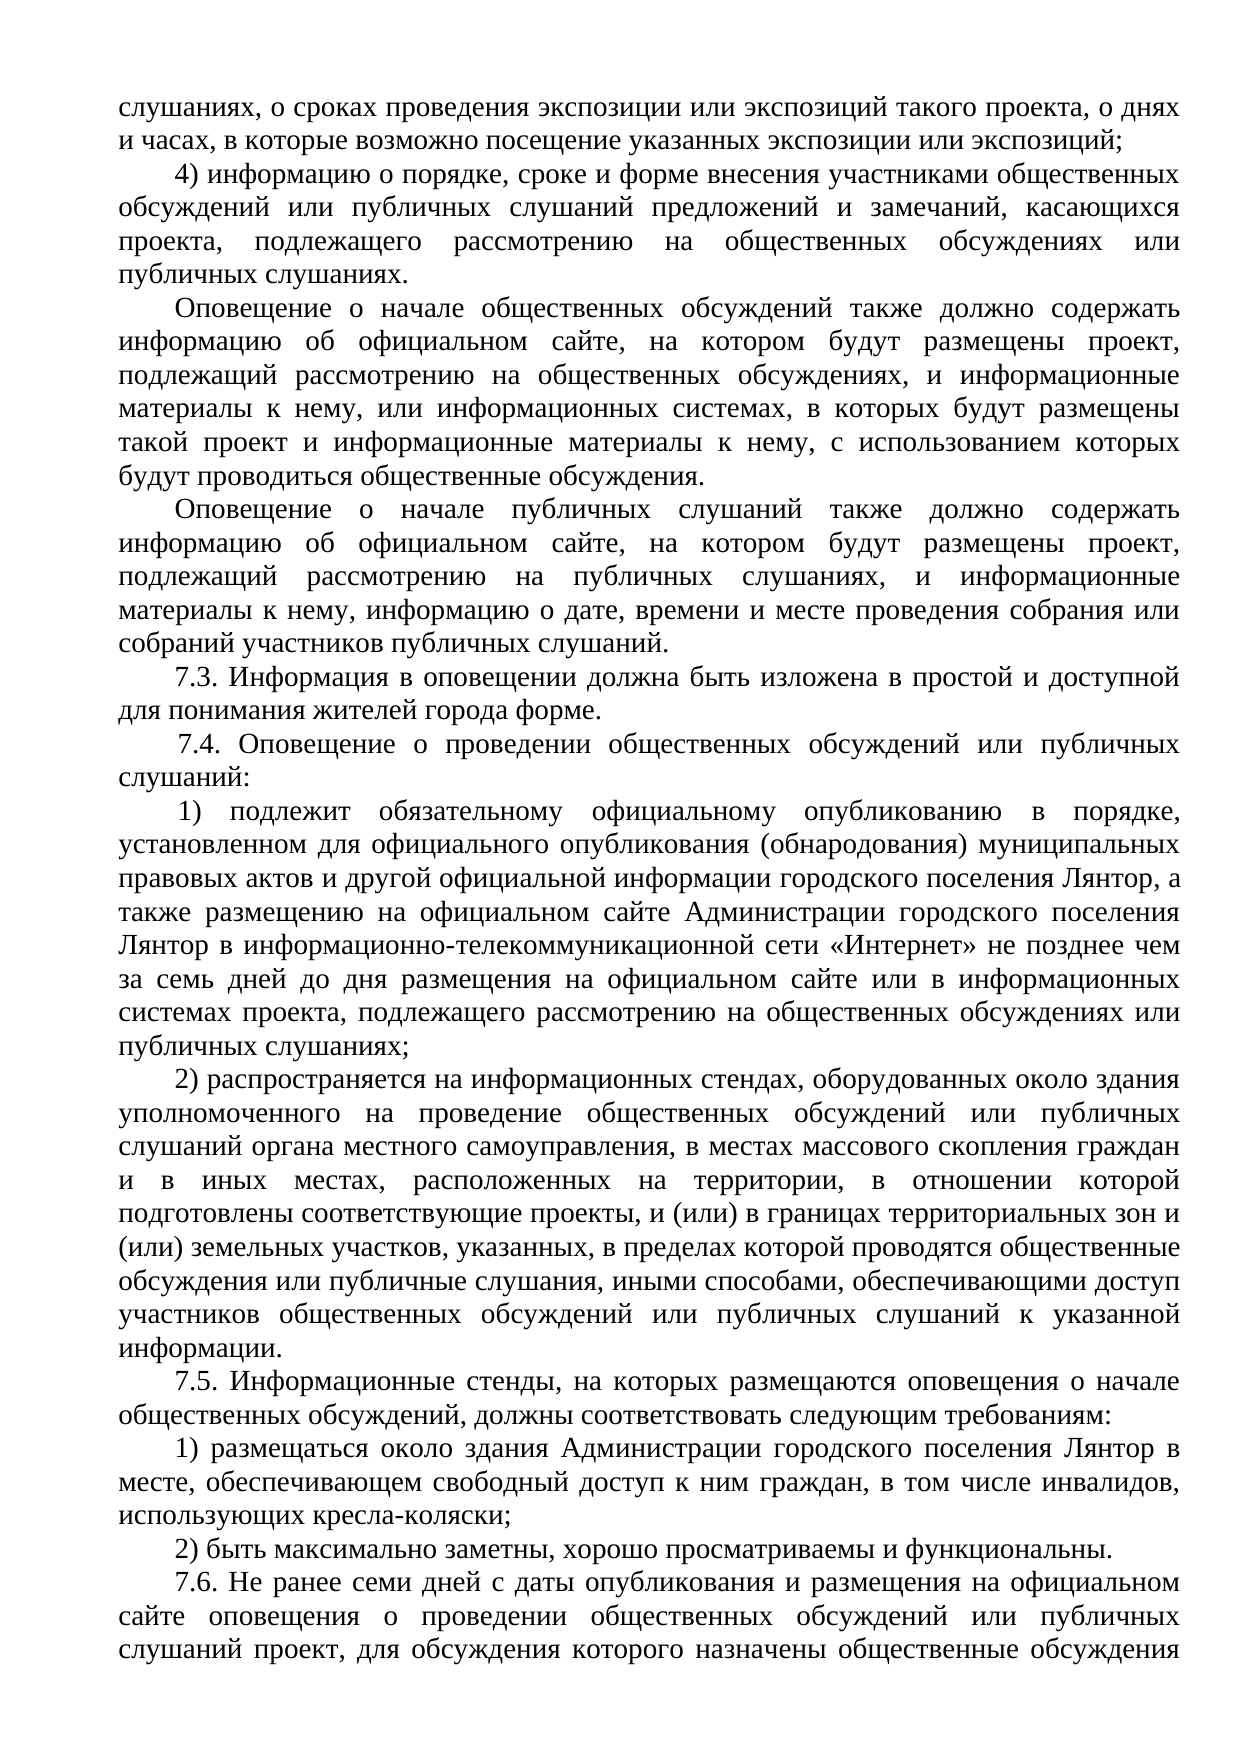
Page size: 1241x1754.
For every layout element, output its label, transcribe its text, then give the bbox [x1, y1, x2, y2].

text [118, 89, 1181, 156]
text 4) информацию о порядке, сроке и форме внесения участниками общественных обсуждений или публичных слушаний предложений и замечаний, касающихся проекта, подлежащего рассмотрению на общественных обсуждениях или публичных слушаниях. [118, 156, 1181, 290]
text 2) распространяется на информационных стендах, оборудованных около здания уполномоченного на проведение общественных обсуждений или публичных слушаний органа местного самоуправления, в местах массового скопления граждан и в иных местах, расположенных на территории, в отношении которой подготовлены соответствующие проекты, и (или) в границах территориальных зон и (или) земельных участков, указанных, в пределах которой проводятся общественные обсуждения или публичные слушания, иными способами, обеспечивающими доступ участников общественных обсуждений или публичных слушаний к указанной информации. [118, 1061, 1181, 1363]
text Оповещение о начале публичных слушаний также должно содержать информацию об официальном сайте, на котором будут размещены проект, подлежащий рассмотрению на публичных слушаниях, и информационные материалы к нему, информацию о дате, времени и месте проведения собрания или собраний участников публичных слушаний. [118, 491, 1181, 659]
text 1) размещаться около здания Администрации городского поселения Лянтор в месте, обеспечивающем свободный доступ к ним граждан, в том числе инвалидов, использующих кресла-коляски; [118, 1430, 1181, 1531]
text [118, 1564, 1181, 1665]
text 7.4. Оповещение о проведении общественных обсуждений или публичных слушаний: [118, 726, 1181, 793]
text Оповещение о начале общественных обсуждений также должно содержать информацию об официальном сайте, на котором будут размещены проект, подлежащий рассмотрению на общественных обсуждениях, и информационные материалы к нему, или информационных системах, в которых будут размещены такой проект и информационные материалы к нему, с использованием которых будут проводиться общественные обсуждения. [118, 290, 1181, 491]
text 1) подлежит обязательному официальному опубликованию в порядке, установленном для официального опубликования (обнародования) муниципальных правовых актов и другой официальной информации городского поселения Лянтор, а также размещению на официальном сайте Администрации городского поселения Лянтор в информационно-телекоммуникационной сети «Интернет» не позднее чем за семь дней до дня размещения на официальном сайте или в информационных системах проекта, подлежащего рассмотрению на общественных обсуждениях или публичных слушаниях; [118, 793, 1181, 1061]
text 7.5. Информационные стенды, на которых размещаются оповещения о начале общественных обсуждений, должны соответствовать следующим требованиям: [118, 1363, 1181, 1430]
text 7.3. Информация в оповещении должна быть изложена в простой и доступной для понимания жителей города форме. [118, 659, 1181, 726]
text 2) быть максимально заметны, хорошо просматриваемы и функциональны. [118, 1531, 1181, 1564]
